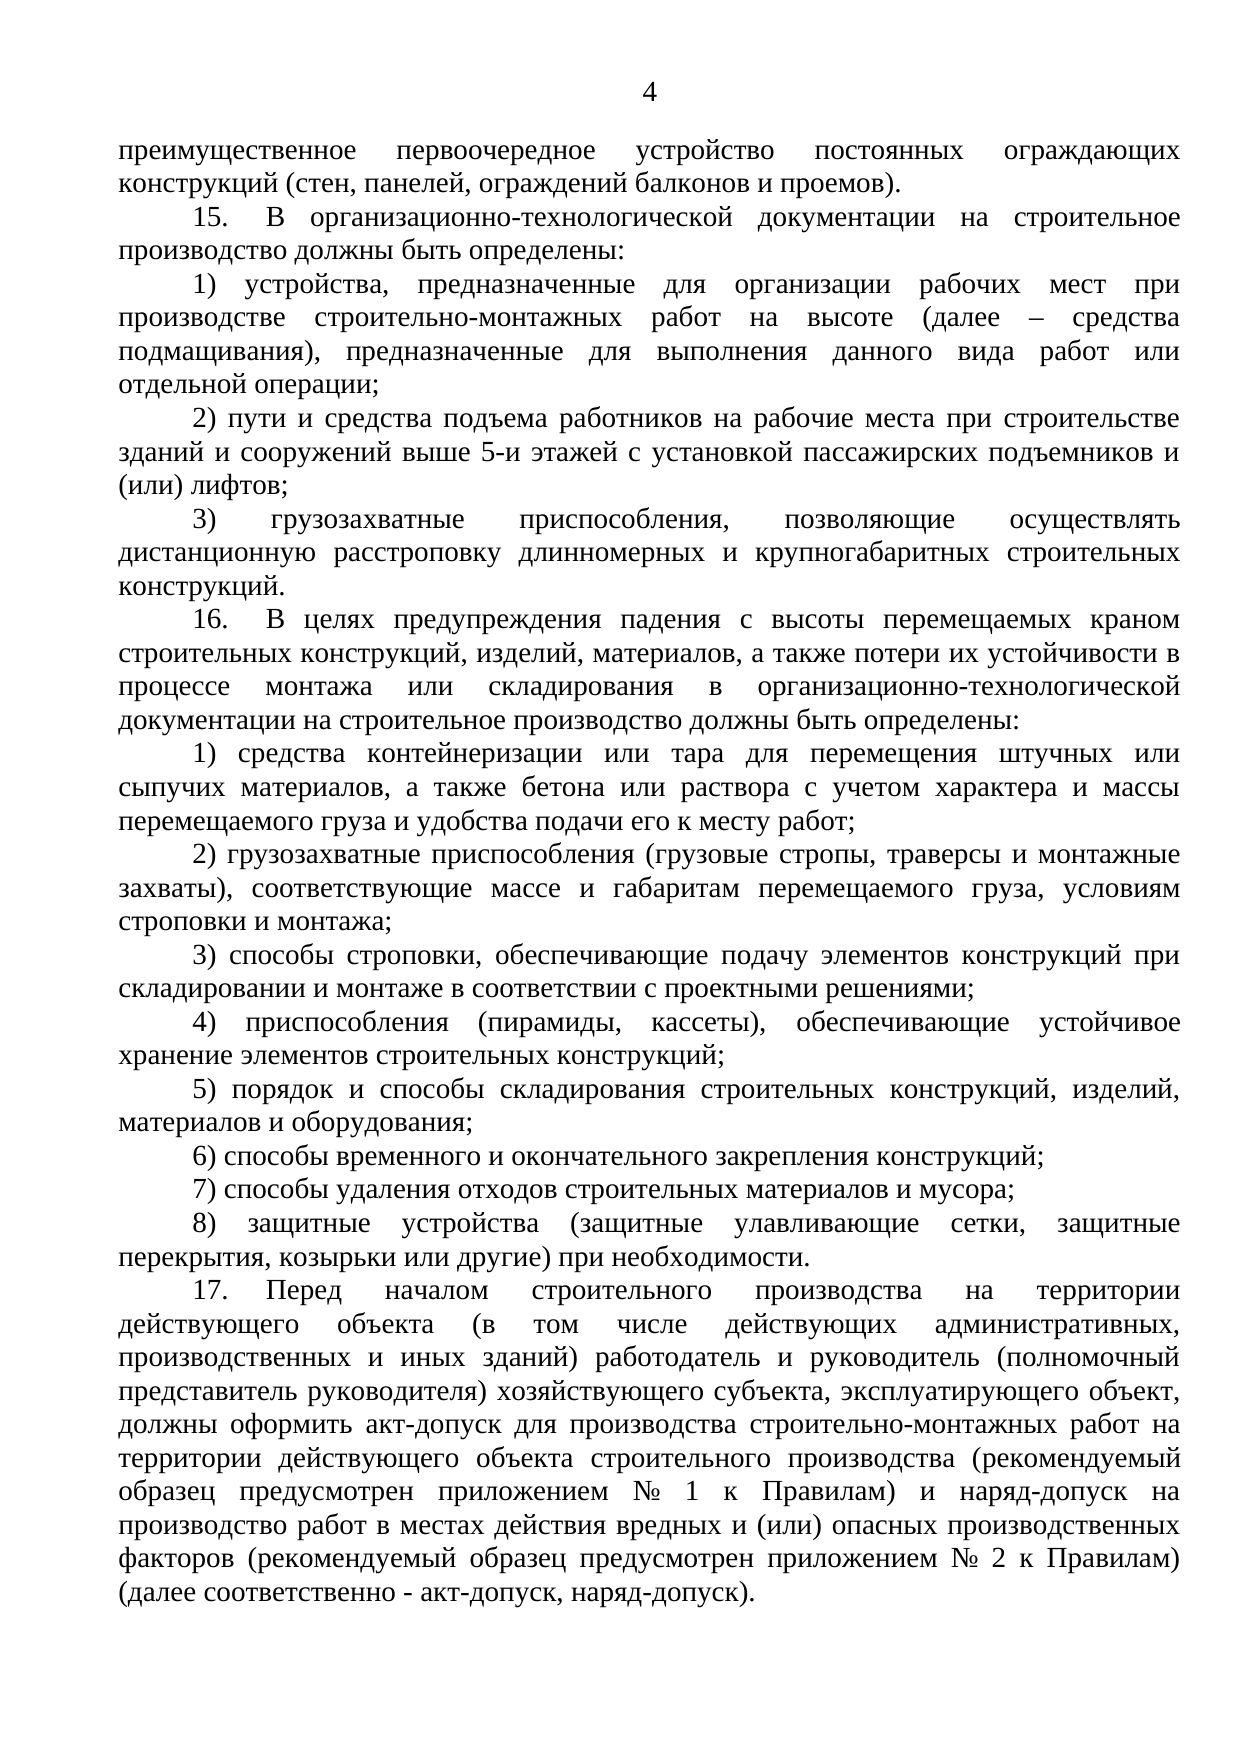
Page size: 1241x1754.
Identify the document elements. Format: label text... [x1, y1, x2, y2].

text 8) защитные устройства (защитные улавливающие сетки, защитные перекрытия, козырьки или другие) при необходимости. [118, 1205, 1181, 1272]
text 3) способы строповки, обеспечивающие подачу элементов конструкций при складировании и монтаже в соответствии с проектными решениями; [118, 937, 1181, 1004]
text 1) средства контейнеризации или тара для перемещения штучных или сыпучих материалов, а также бетона или раствора с учетом характера и массы перемещаемого груза и удобства подачи его к месту работ; [118, 736, 1181, 836]
text 1) устройства, предназначенные для организации рабочих мест при производстве строительно-монтажных работ на высоте (далее – средства подмащивания), предназначенные для выполнения данного вида работ или отдельной операции; [118, 266, 1181, 400]
text 4) приспособления (пирамиды, кассеты), обеспечивающие устойчивое хранение элементов строительных конструкций; [118, 1004, 1181, 1071]
list Перед началом строительного производства на территории действующего объекта (в том числе действующих административных, производственных и иных зданий) работодатель и руководитель (полномочный представитель руководителя) хозяйствующего субъекта, эксплуатирующего объект, должны оформить акт-допуск для производства строительно-монтажных работ на территории действующего объекта строительного производства (рекомендуемый образец предусмотрен приложением № 1 к Правилам) и наряд-допуск на производство работ в местах действия вредных и (или) опасных производственных факторов (рекомендуемый образец предусмотрен приложением № 2 к Правилам) (далее соответственно - акт-допуск, наряд-допуск). [118, 1272, 1181, 1608]
text 6) способы временного и окончательного закрепления конструкций; [118, 1138, 1181, 1172]
text 7) способы удаления отходов строительных материалов и мусора; [118, 1172, 1181, 1205]
list В целях предупреждения падения с высоты перемещаемых краном строительных конструкций, изделий, материалов, а также потери их устойчивости в процессе монтажа или складирования в организационно-технологической документации на строительное производство должны быть определены: [118, 601, 1181, 736]
text 5) порядок и способы складирования строительных конструкций, изделий, материалов и оборудования; [118, 1071, 1181, 1138]
text 2) пути и средства подъема работников на рабочие места при строительстве зданий и сооружений выше 5-и этажей с установкой пассажирских подъемников и (или) лифтов; [118, 400, 1181, 501]
text 3) грузозахватные приспособления, позволяющие осуществлять дистанционную расстроповку длинномерных и крупногабаритных строительных конструкций. [118, 501, 1181, 601]
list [118, 132, 1181, 199]
text 2) грузозахватные приспособления (грузовые стропы, траверсы и монтажные захваты), соответствующие массе и габаритам перемещаемого груза, условиям строповки и монтажа; [118, 836, 1181, 937]
list В организационно-технологической документации на строительное производство должны быть определены: [118, 199, 1181, 266]
